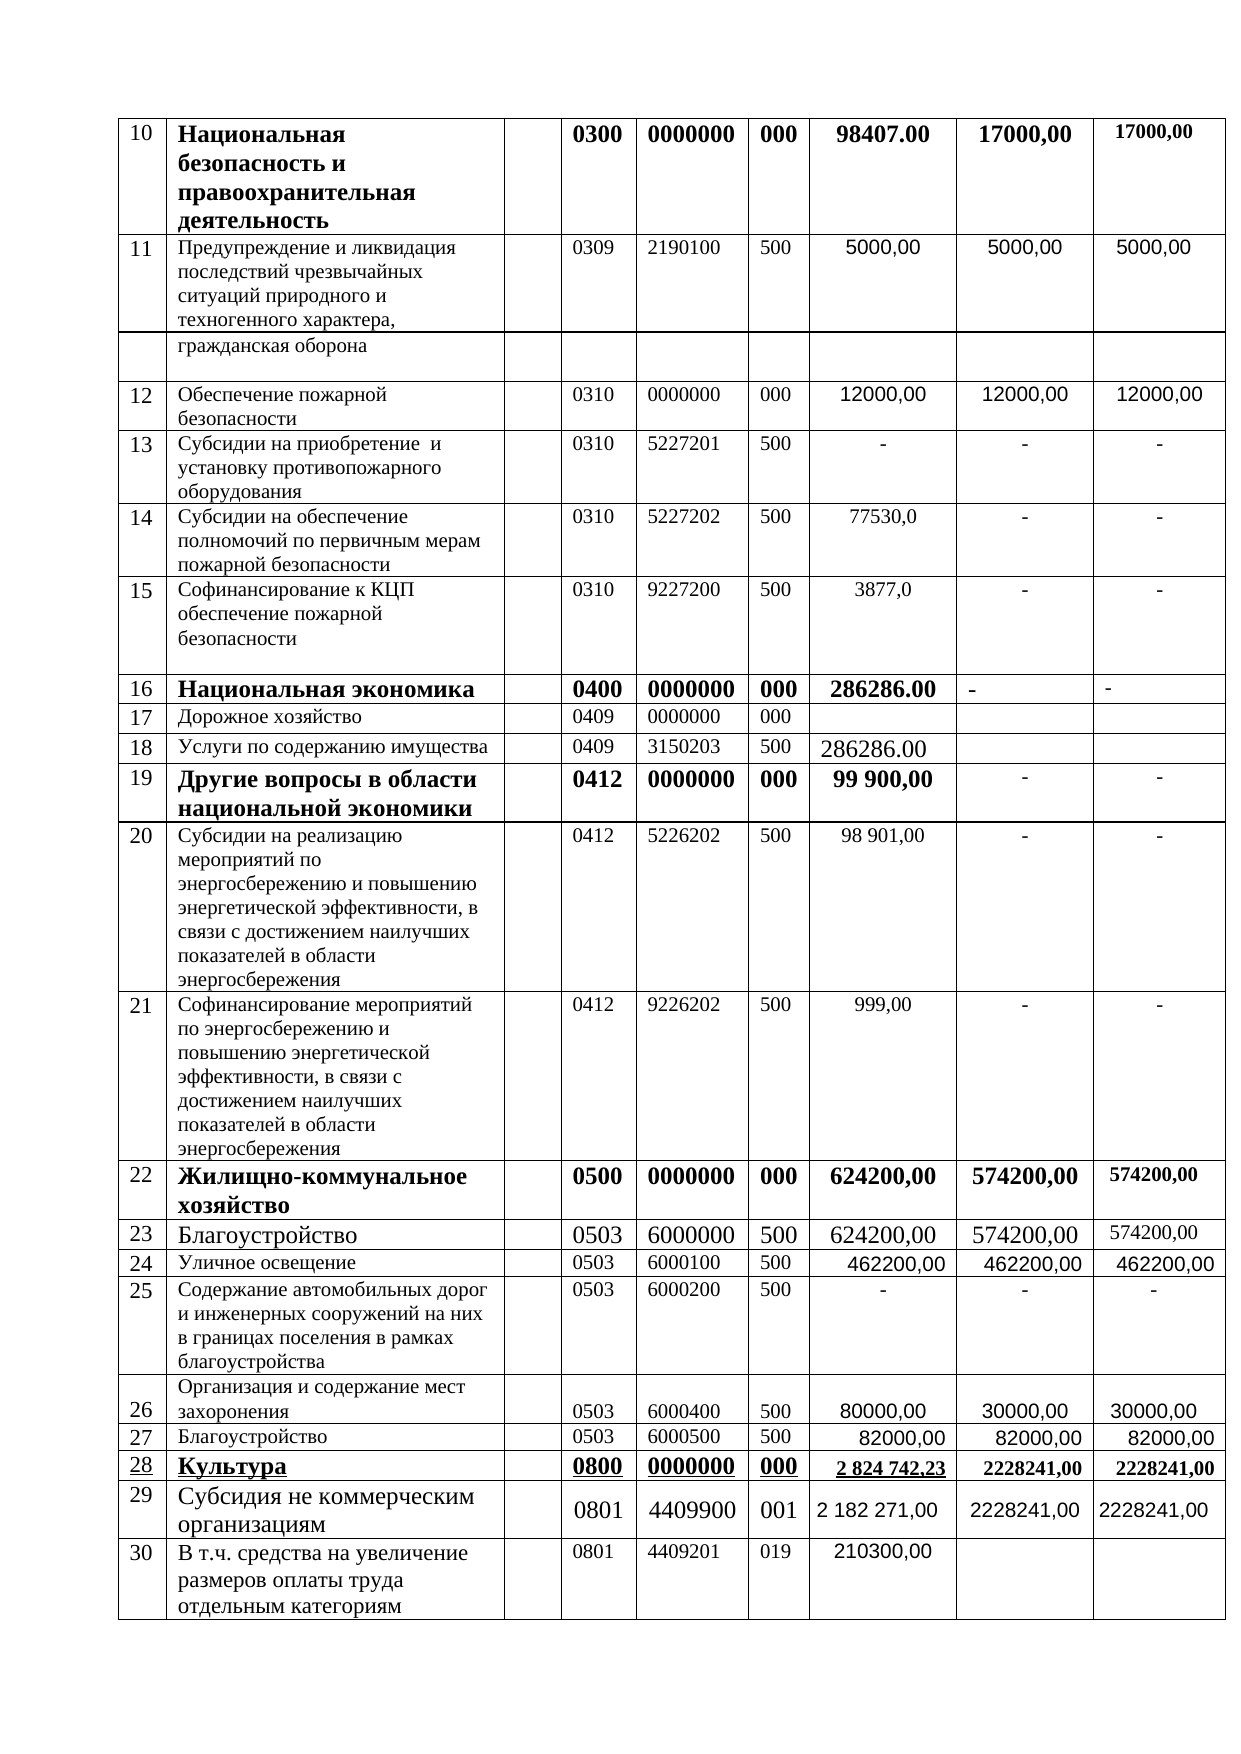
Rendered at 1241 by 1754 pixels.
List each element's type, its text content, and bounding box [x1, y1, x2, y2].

table_cell 0503 [562, 1424, 636, 1450]
table_cell [505, 675, 561, 703]
table_cell [1094, 333, 1225, 381]
table_cell 286286.00 [810, 734, 956, 763]
table_cell 500 [749, 431, 809, 503]
table_cell 500 [749, 1250, 809, 1276]
table_cell 82000,00 [1094, 1424, 1225, 1450]
table_cell - [957, 577, 1093, 673]
table_cell - [1094, 577, 1225, 673]
table_cell Услуги по содержанию имущества [167, 734, 504, 763]
table_cell Обеспечение пожарной безопасности [167, 382, 504, 430]
table_cell 12000,00 [957, 382, 1093, 430]
table_cell Другие вопросы в области национальной экономики [167, 764, 504, 821]
table_cell 0412 [562, 764, 636, 821]
table_cell 4409201 [637, 1539, 748, 1618]
table_cell 000 [749, 1161, 809, 1219]
table_cell - [957, 1277, 1093, 1373]
table_cell 019 [749, 1539, 809, 1618]
table_cell 28 [119, 1451, 166, 1480]
table_cell - [957, 764, 1093, 821]
table_cell [810, 333, 956, 381]
table_cell 0300 [562, 119, 636, 234]
table_cell 0500 [562, 1161, 636, 1219]
table_cell 16 [119, 675, 166, 703]
table_cell [505, 1375, 561, 1423]
table_cell - [957, 431, 1093, 503]
table_cell - [810, 1277, 956, 1373]
table_cell 0409 [562, 734, 636, 763]
table_cell 0503 [562, 1250, 636, 1276]
table_cell 001 [749, 1481, 809, 1538]
table_cell 0310 [562, 382, 636, 430]
table_cell 14 [119, 504, 166, 576]
table_cell 2190100 [637, 235, 748, 331]
table_cell [505, 764, 561, 821]
table_cell 6000200 [637, 1277, 748, 1373]
table_cell [505, 431, 561, 503]
table_cell - [1094, 823, 1225, 991]
table_cell 500 [749, 504, 809, 576]
table_cell 6000100 [637, 1250, 748, 1276]
table_cell - [1094, 431, 1225, 503]
table_cell 000 [749, 1451, 809, 1480]
table_cell 574200,00 [1094, 1220, 1225, 1249]
table_cell 2228241,00 [1094, 1481, 1225, 1538]
table_cell Субсидии на реализацию мероприятий по энергосбережению и повышению энергетической эффективности, в связи с достижением наилучших показателей в области энергосбережения [167, 823, 504, 991]
table_cell [505, 1161, 561, 1219]
table_cell 6000400 [637, 1375, 748, 1423]
table_cell 26 [119, 1375, 166, 1423]
table_cell - [957, 504, 1093, 576]
table_cell [505, 992, 561, 1160]
table_cell Дорожное хозяйство [167, 704, 504, 733]
table_cell 98407.00 [810, 119, 956, 234]
table_cell [562, 333, 636, 381]
table_cell 0503 [562, 1220, 636, 1249]
table_cell 5227201 [637, 431, 748, 503]
table_cell 0412 [562, 823, 636, 991]
table_cell - [810, 431, 956, 503]
table_cell Предупреждение и ликвидация последствий чрезвычайных ситуаций природного и техногенного характера, [167, 235, 504, 331]
table_cell - [957, 992, 1093, 1160]
table_cell [505, 1451, 561, 1480]
table_cell 17000,00 [957, 119, 1093, 234]
table_cell 17 [119, 704, 166, 733]
table_cell [505, 333, 561, 381]
table_cell 0000000 [637, 1161, 748, 1219]
table_cell 500 [749, 1424, 809, 1450]
table_cell [505, 504, 561, 576]
table_cell 4409900 [637, 1481, 748, 1538]
table_cell 25 [119, 1277, 166, 1373]
table_cell 000 [749, 382, 809, 430]
table_cell 0310 [562, 504, 636, 576]
table_cell 500 [749, 992, 809, 1160]
table_cell 0000000 [637, 675, 748, 703]
table_cell 462200,00 [810, 1250, 956, 1276]
table_cell Национальная экономика [167, 675, 504, 703]
table_cell 574200,00 [957, 1220, 1093, 1249]
table_cell 30000,00 [957, 1375, 1093, 1423]
table_cell 000 [749, 704, 809, 733]
table_cell 0412 [562, 992, 636, 1160]
table_cell 0309 [562, 235, 636, 331]
table_cell [1094, 734, 1225, 763]
table_cell 5000,00 [957, 235, 1093, 331]
table_cell 2 824 742,23 [810, 1451, 956, 1480]
table_cell 624200,00 [810, 1220, 956, 1249]
table_cell [505, 734, 561, 763]
table_cell [957, 1539, 1093, 1618]
table_cell 0000000 [637, 764, 748, 821]
table_cell 12000,00 [810, 382, 956, 430]
table_cell 19 [119, 764, 166, 821]
table_cell - [1094, 992, 1225, 1160]
table_cell 23 [119, 1220, 166, 1249]
table_cell - [1094, 675, 1225, 703]
table_cell [505, 823, 561, 991]
table_cell 30 [119, 1539, 166, 1618]
table_cell [957, 734, 1093, 763]
table_cell 6000500 [637, 1424, 748, 1450]
table_cell [505, 1539, 561, 1618]
table_cell 13 [119, 431, 166, 503]
table_cell [505, 1424, 561, 1450]
table_cell 462200,00 [1094, 1250, 1225, 1276]
table_cell 0400 [562, 675, 636, 703]
table_cell - [1094, 764, 1225, 821]
table_cell Софинансирование мероприятий по энергосбережению и повышению энергетической эффективности, в связи с достижением наилучших показателей в области энергосбережения [167, 992, 504, 1160]
table_cell 462200,00 [957, 1250, 1093, 1276]
table_cell 82000,00 [810, 1424, 956, 1450]
table_cell 574200,00 [957, 1161, 1093, 1219]
table_cell 15 [119, 577, 166, 673]
table_cell - [957, 675, 1093, 703]
table_cell [749, 333, 809, 381]
table_cell [810, 704, 956, 733]
table_cell - [1094, 1277, 1225, 1373]
table_cell 500 [749, 1220, 809, 1249]
table_cell 0000000 [637, 382, 748, 430]
table_cell [505, 382, 561, 430]
table_cell [505, 1250, 561, 1276]
table_cell 12000,00 [1094, 382, 1225, 430]
table_cell 18 [119, 734, 166, 763]
table_cell 5227202 [637, 504, 748, 576]
table_cell 500 [749, 823, 809, 991]
table_cell 000 [749, 764, 809, 821]
table_cell Субсидии на приобретение и установку противопожарного оборудования [167, 431, 504, 503]
table_cell 99 900,00 [810, 764, 956, 821]
table_cell - [957, 823, 1093, 991]
table_cell Организация и содержание мест захоронения [167, 1375, 504, 1423]
table_cell [957, 333, 1093, 381]
table_cell 30000,00 [1094, 1375, 1225, 1423]
table_cell 27 [119, 1424, 166, 1450]
table_cell 210300,00 [810, 1539, 956, 1618]
table_cell Благоустройство [167, 1424, 504, 1450]
table_cell 0801 [562, 1481, 636, 1538]
table_cell 500 [749, 1375, 809, 1423]
table_cell 6000000 [637, 1220, 748, 1249]
table_cell [119, 333, 166, 381]
table_cell 10 [119, 119, 166, 234]
table_cell 77530,0 [810, 504, 956, 576]
table_cell Благоустройство [167, 1220, 504, 1249]
table_cell 12 [119, 382, 166, 430]
table_cell [1094, 704, 1225, 733]
table_cell 000 [749, 675, 809, 703]
table_cell 2228241,00 [1094, 1451, 1225, 1480]
table_cell 624200,00 [810, 1161, 956, 1219]
table_cell [957, 704, 1093, 733]
table_cell 3877,0 [810, 577, 956, 673]
table_cell 2 182 271,00 [810, 1481, 956, 1538]
table_cell Культура [167, 1451, 504, 1480]
table_cell 0801 [562, 1539, 636, 1618]
table_cell 0000000 [637, 1451, 748, 1480]
table_cell 000 [749, 119, 809, 234]
table_cell 5000,00 [1094, 235, 1225, 331]
table_cell 0000000 [637, 704, 748, 733]
table_cell 24 [119, 1250, 166, 1276]
table_cell 0409 [562, 704, 636, 733]
table_cell Софинансирование к КЦП обеспечение пожарной безопасности [167, 577, 504, 673]
table_cell 574200,00 [1094, 1161, 1225, 1219]
table_cell 2228241,00 [957, 1481, 1093, 1538]
table_cell 82000,00 [957, 1424, 1093, 1450]
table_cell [167, 1539, 504, 1618]
table_cell 21 [119, 992, 166, 1160]
table_cell [505, 119, 561, 234]
table_cell 0310 [562, 577, 636, 673]
table_cell 0310 [562, 431, 636, 503]
table_cell 9226202 [637, 992, 748, 1160]
table_cell Жилищно-коммунальное хозяйство [167, 1161, 504, 1219]
table_cell 9227200 [637, 577, 748, 673]
table_cell 286286.00 [810, 675, 956, 703]
table_cell [505, 235, 561, 331]
table_cell 2228241,00 [957, 1451, 1093, 1480]
table_cell 11 [119, 235, 166, 331]
table_cell 5000,00 [810, 235, 956, 331]
table_cell 0000000 [637, 119, 748, 234]
table_cell 999,00 [810, 992, 956, 1160]
table_cell Субсидия не коммерческим организациям [167, 1481, 504, 1538]
table_cell 500 [749, 1277, 809, 1373]
table_cell 22 [119, 1161, 166, 1219]
table_cell 29 [119, 1481, 166, 1538]
table_cell 500 [749, 734, 809, 763]
table_cell 0800 [562, 1451, 636, 1480]
table_cell [505, 577, 561, 673]
table_cell 20 [119, 823, 166, 991]
table_cell 80000,00 [810, 1375, 956, 1423]
table_cell 500 [749, 577, 809, 673]
table_cell [505, 1481, 561, 1538]
table_cell 3150203 [637, 734, 748, 763]
table_cell 17000,00 [1094, 119, 1225, 234]
table_cell 500 [749, 235, 809, 331]
table_cell [505, 1220, 561, 1249]
table_cell [637, 333, 748, 381]
table_cell Уличное освещение [167, 1250, 504, 1276]
table_cell - [1094, 504, 1225, 576]
table_cell [1094, 1539, 1225, 1618]
table_cell [505, 1277, 561, 1373]
table_cell [505, 704, 561, 733]
table_cell 98 901,00 [810, 823, 956, 991]
table_cell Субсидии на обеспечение полномочий по первичным мерам пожарной безопасности [167, 504, 504, 576]
table_cell Национальная безопасность и правоохранительная деятельность [167, 119, 504, 234]
table_cell Содержание автомобильных дорог и инженерных сооружений на них в границах поселения в рамках благоустройства [167, 1277, 504, 1373]
table_cell 0503 [562, 1277, 636, 1373]
table_cell гражданская оборона [167, 333, 504, 381]
table_cell 5226202 [637, 823, 748, 991]
table_cell 0503 [562, 1375, 636, 1423]
